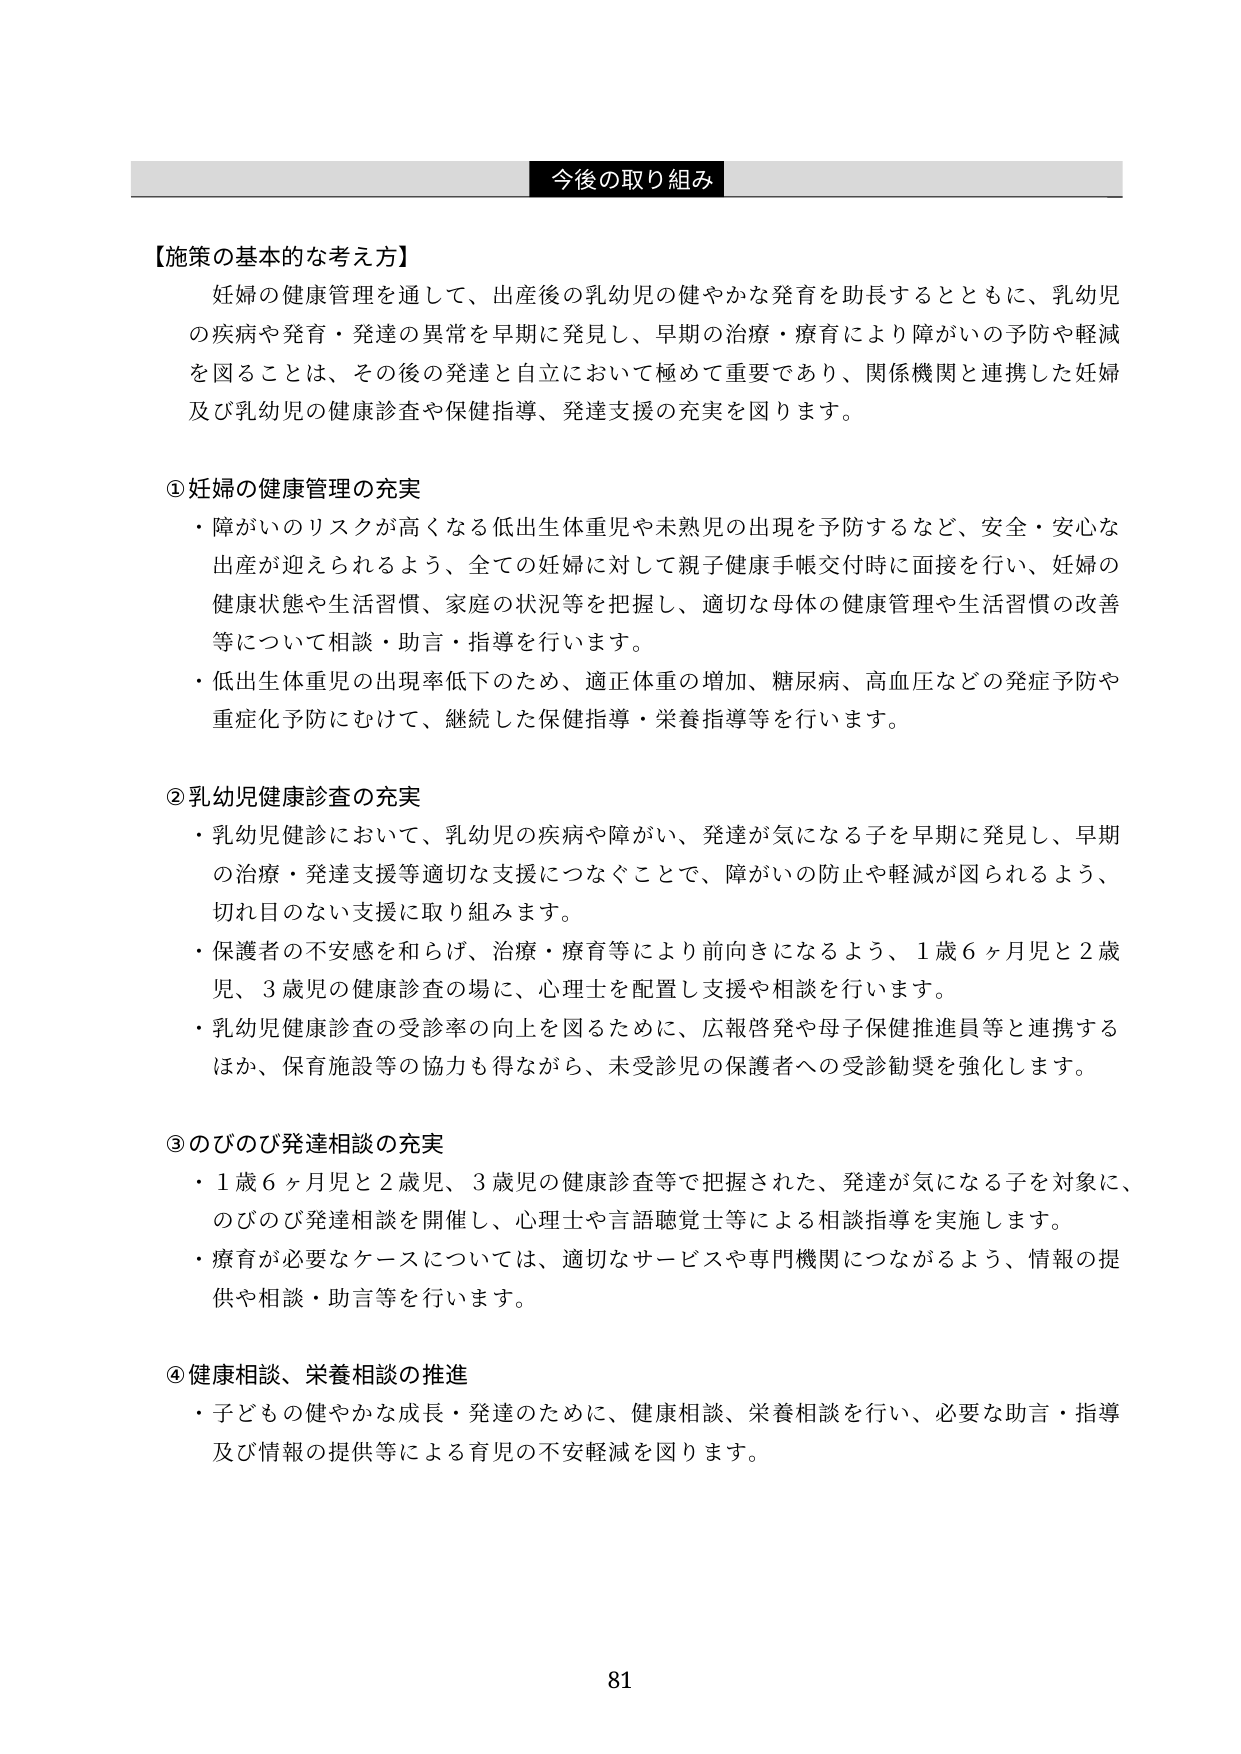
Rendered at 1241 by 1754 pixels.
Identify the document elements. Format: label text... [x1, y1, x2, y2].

text ・子どもの健やかな成長・発達のために、健康相談、栄養相談を行い、必要な助言・指導及び情報の提供等による育児の不安軽減を図ります。 [188, 1393, 1122, 1470]
text ②乳幼児健康診査の充実 [165, 776, 1122, 815]
text ・障がいのリスクが高くなる低出生体重児や未熟児の出現を予防するなど、安全・安心な出産が迎えられるよう、全ての妊婦に対して親子健康手帳交付時に面接を行い、妊婦の健康状態や生活習慣、家庭の状況等を把握し、適切な母体の健康管理や生活習慣の改善等について相談・助言・指導を行います。 [188, 506, 1122, 661]
text ④健康相談、栄養相談の推進 [165, 1354, 1122, 1393]
text ・保護者の不安感を和らげ、治療・療育等により前向きになるよう、１歳６ヶ月児と２歳児、３歳児の健康診査の場に、心理士を配置し支援や相談を行います。 [177, 930, 1122, 1007]
text ・１歳６ヶ月児と２歳児、３歳児の健康診査等で把握された、発達が気になる子を対象に、のびのび発達相談を開催し、心理士や言語聴覚士等による相談指導を実施します。 [188, 1162, 1122, 1239]
text ①妊婦の健康管理の充実 [165, 468, 1122, 506]
text ・療育が必要なケースについては、適切なサービスや専門機関につながるよう、情報の提供や相談・助言等を行います。 [188, 1239, 1122, 1316]
text 【施策の基本的な考え方】 [142, 237, 1122, 275]
text ・低出生体重児の出現率低下のため、適正体重の増加、糖尿病、高血圧などの発症予防や重症化予防にむけて、継続した保健指導・栄養指導等を行います。 [188, 661, 1122, 738]
text ・乳幼児健康診査の受診率の向上を図るために、広報啓発や母子保健推進員等と連携するほか、保育施設等の協力も得ながら、未受診児の保護者への受診勧奨を強化します。 [177, 1007, 1122, 1084]
text ・乳幼児健診において、乳幼児の疾病や障がい、発達が気になる子を早期に発見し、早期の治療・発達支援等適切な支援につなぐことで、障がいの防止や軽減が図られるよう、切れ目のない支援に取り組みます。 [177, 815, 1122, 930]
text 今後の取り組み [131, 159, 1124, 198]
text ③のびのび発達相談の充実 [165, 1123, 1122, 1162]
text 妊婦の健康管理を通して、出産後の乳幼児の健やかな発育を助長するとともに、乳幼児の疾病や発育・発達の異常を早期に発見し、早期の治療・療育により障がいの予防や軽減を図ることは、その後の発達と自立において極めて重要であり、関係機関と連携した妊婦及び乳幼児の健康診査や保健指導、発達支援の充実を図ります。 [177, 275, 1122, 429]
